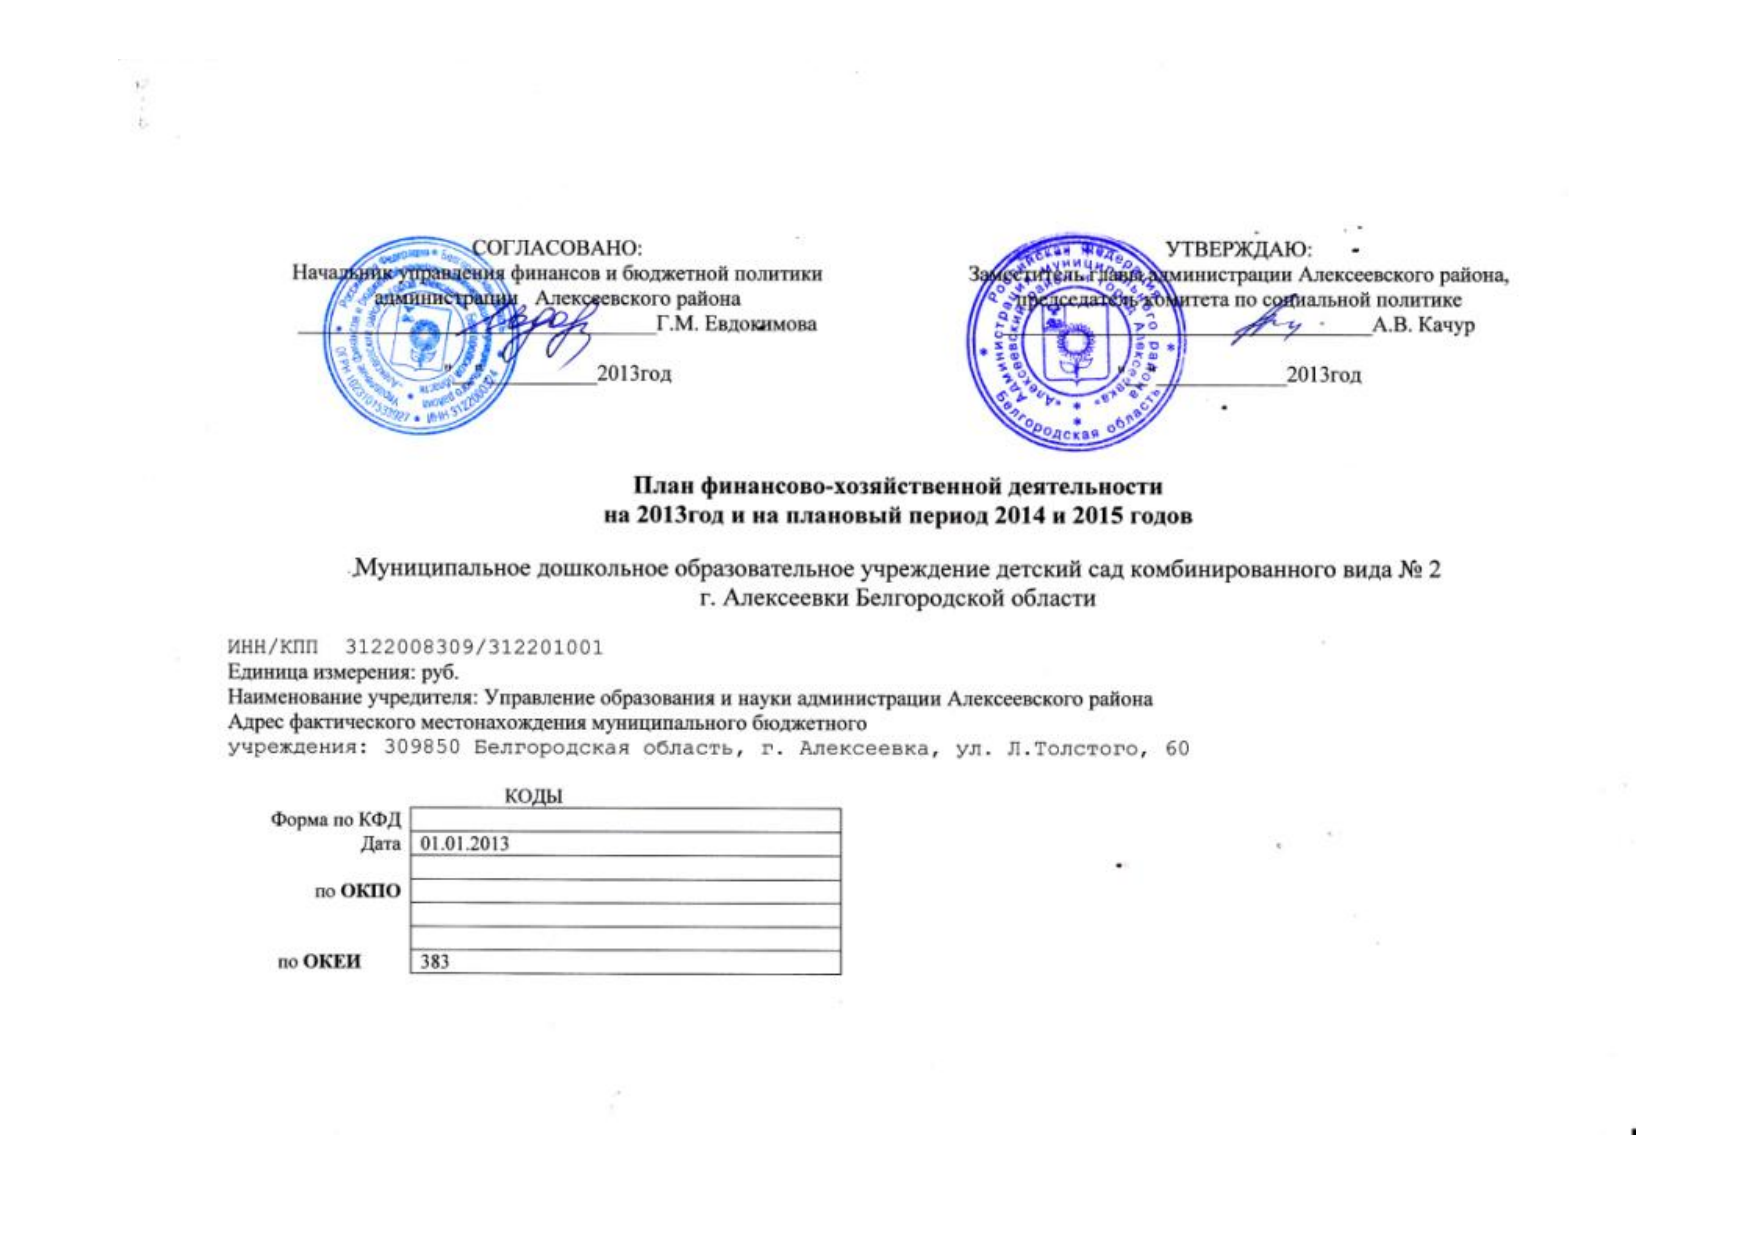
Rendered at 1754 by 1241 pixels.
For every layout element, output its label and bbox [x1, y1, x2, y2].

picture [118, 59, 1636, 1135]
